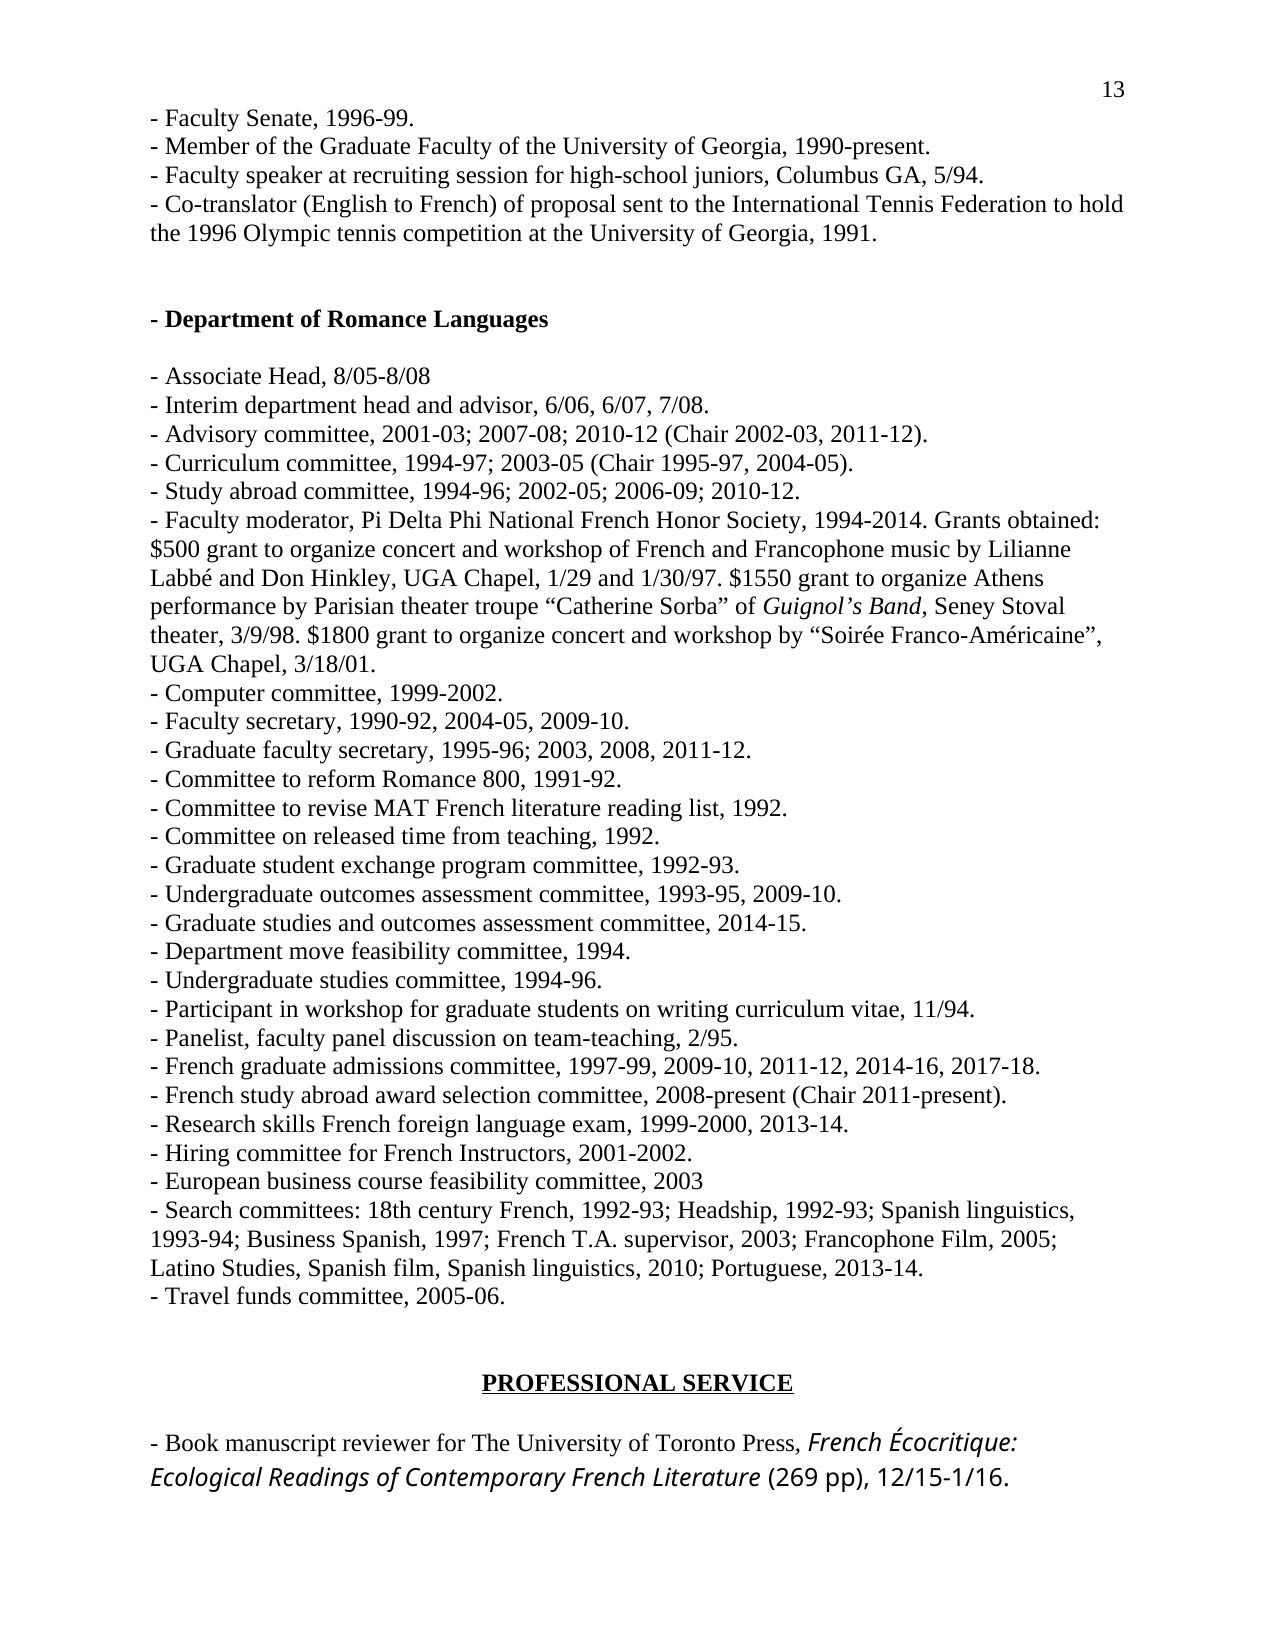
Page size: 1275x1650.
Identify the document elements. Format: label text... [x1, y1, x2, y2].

text - Associate Head, 8/05-8/08 [150, 361, 1125, 390]
text - Book manuscript reviewer for The University of Toronto Press, French Écocritique: Ecological Readings of Contemporary French Literature (269 pp), 12/15-1/16. [150, 1425, 1125, 1493]
text - Faculty moderator, Pi Delta Phi National French Honor Society, 1994-2014. Grants obtained: $500 grant to organize concert and workshop of French and Francophone music by Lilianne Labbé and Don Hinkley, UGA Chapel, 1/29 and 1/30/97. $1550 grant to organize Athens performance by Parisian theater troupe “Catherine Sorba” of Guignol’s Band, Seney Stoval theater, 3/9/98. $1800 grant to organize concert and workshop by “Soirée Franco-Américaine”, UGA Chapel, 3/18/01. [150, 505, 1125, 678]
text - Computer committee, 1999-2002. [150, 678, 1125, 706]
text - Faculty secretary, 1990-92, 2004-05, 2009-10. [150, 706, 1125, 735]
text - Panelist, faculty panel discussion on team-teaching, 2/95. [150, 1023, 1125, 1051]
text - Advisory committee, 2001-03; 2007-08; 2010-12 (Chair 2002-03, 2011-12). [150, 419, 1125, 448]
text - Graduate studies and outcomes assessment committee, 2014-15. [150, 908, 1125, 936]
text - Graduate student exchange program committee, 1992-93. [150, 850, 1125, 879]
text - Department of Romance Languages [150, 304, 1125, 333]
text - Department move feasibility committee, 1994. [150, 936, 1125, 965]
text - Study abroad committee, 1994-96; 2002-05; 2006-09; 2010-12. [150, 476, 1125, 505]
text - Faculty Senate, 1996-99. [150, 103, 1125, 131]
text - Research skills French foreign language exam, 1999-2000, 2013-14. [150, 1109, 1125, 1138]
text - Interim department head and advisor, 6/06, 6/07, 7/08. [150, 390, 1125, 419]
text - Committee to revise MAT French literature reading list, 1992. [150, 793, 1125, 821]
text - Hiring committee for French Instructors, 2001-2002. [150, 1138, 1125, 1166]
text - French graduate admissions committee, 1997-99, 2009-10, 2011-12, 2014-16, 2017-18. [150, 1051, 1125, 1080]
text - Curriculum committee, 1994-97; 2003-05 (Chair 1995-97, 2004-05). [150, 448, 1125, 476]
text - European business course feasibility committee, 2003 [150, 1166, 1125, 1195]
text PROFESSIONAL SERVICE [150, 1368, 1125, 1396]
text - Faculty speaker at recruiting session for high-school juniors, Columbus GA, 5/94. [150, 160, 1125, 189]
text - Participant in workshop for graduate students on writing curriculum vitae, 11/94. [150, 994, 1125, 1023]
text - Member of the Graduate Faculty of the University of Georgia, 1990-present. [150, 131, 1125, 160]
text - Committee on released time from teaching, 1992. [150, 821, 1125, 850]
text - Undergraduate studies committee, 1994-96. [150, 965, 1125, 994]
text - French study abroad award selection committee, 2008-present (Chair 2011-present). [150, 1080, 1125, 1109]
text - Undergraduate outcomes assessment committee, 1993-95, 2009-10. [150, 879, 1125, 908]
text - Graduate faculty secretary, 1995-96; 2003, 2008, 2011-12. [150, 735, 1125, 764]
text - Travel funds committee, 2005-06. [150, 1281, 1125, 1310]
text - Co-translator (English to French) of proposal sent to the International Tennis Federation to hold the 1996 Olympic tennis competition at the University of Georgia, 1991. [150, 189, 1125, 246]
text - Search committees: 18th century French, 1992-93; Headship, 1992-93; Spanish linguistics, 1993-94; Business Spanish, 1997; French T.A. supervisor, 2003; Francophone Film, 2005; Latino Studies, Spanish film, Spanish linguistics, 2010; Portuguese, 2013-14. [150, 1195, 1125, 1281]
text - Committee to reform Romance 800, 1991-92. [150, 764, 1125, 793]
